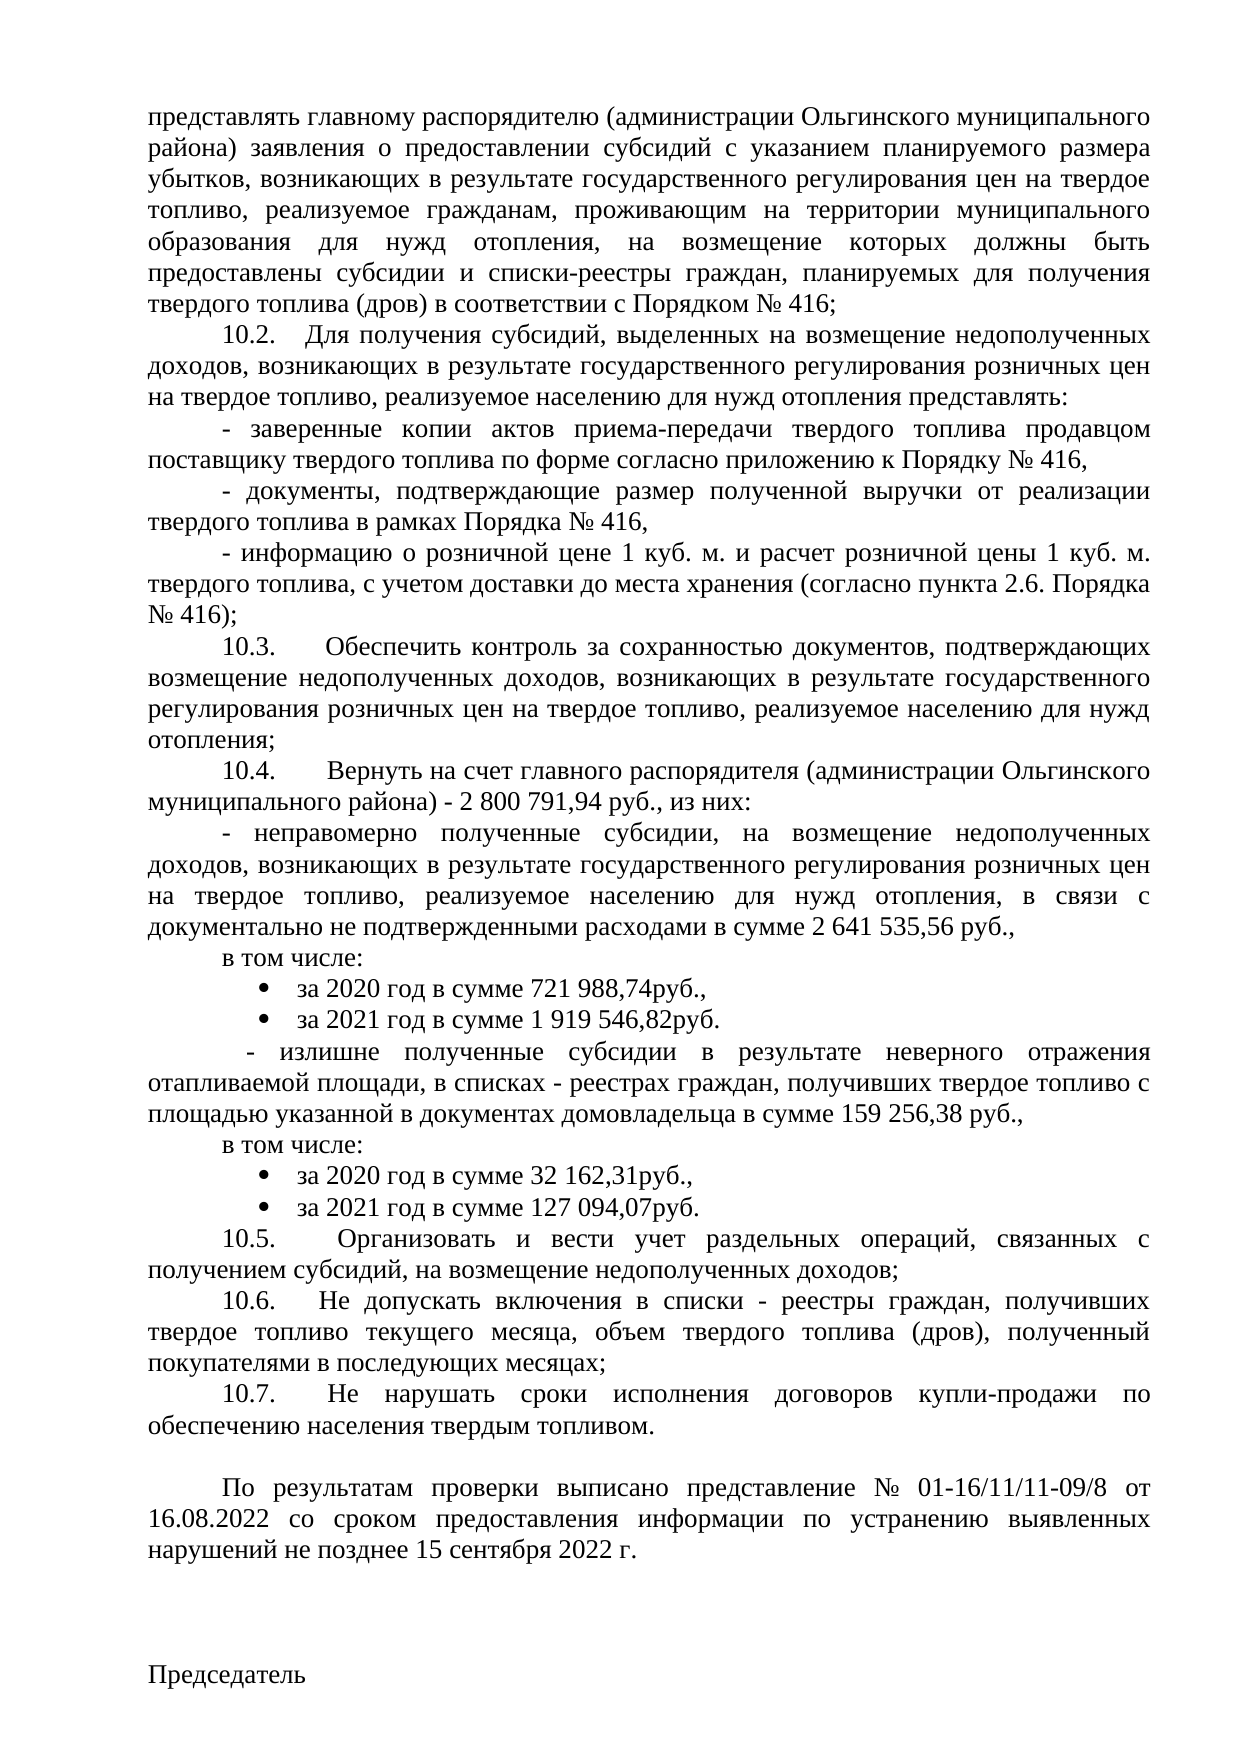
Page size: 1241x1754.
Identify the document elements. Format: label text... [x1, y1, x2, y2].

text По результатам проверки выписано представление № 01-16/11/11-09/8 от 16.08.2022 со сроком предоставления информации по устранению выявленных нарушений не позднее 15 сентября 2022 г. [148, 1471, 1152, 1564]
text 10.3. Обеспечить контроль за сохранностью документов, подтверждающих возмещение недополученных доходов, возникающих в результате государственного регулирования розничных цен на твердое топливо, реализуемое населению для нужд отопления; [148, 630, 1152, 754]
text - документы, подтверждающие размер полученной выручки от реализации твердого топлива в рамках Порядка № 416, [148, 474, 1152, 536]
text 10.2. Для получения субсидий, выделенных на возмещение недополученных доходов, возникающих в результате государственного регулирования розничных цен на твердое топливо, реализуемое населению для нужд отопления представлять: [148, 318, 1152, 412]
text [148, 100, 1152, 318]
text 10.4. Вернуть на счет главного распорядителя (администрации Ольгинского муниципального района) - 2 800 791,94 руб., из них: [148, 754, 1152, 817]
list за 2020 год в сумме 32 162,31руб., [259, 1159, 1152, 1191]
text 10.6. Не допускать включения в списки - реестры граждан, получивших твердое топливо текущего месяца, объем твердого топлива (дров), полученный покупателями в последующих месяцах; [148, 1284, 1152, 1378]
text - информацию о розничной цене 1 куб. м. и расчет розничной цены 1 куб. м. твердого топлива, с учетом доставки до места хранения (согласно пункта 2.6. Порядка № 416); [148, 536, 1152, 630]
text 10.5. Организовать и вести учет раздельных операций, связанных с получением субсидий, на возмещение недополученных доходов; [148, 1222, 1152, 1284]
list за 2021 год в сумме 1 919 546,82руб. [259, 1003, 1152, 1035]
text Председатель [148, 1658, 1152, 1689]
text 10.7. Не нарушать сроки исполнения договоров купли-продажи по обеспечению населения твердым топливом. [148, 1378, 1152, 1440]
text - неправомерно полученные субсидии, на возмещение недополученных доходов, возникающих в результате государственного регулирования розничных цен на твердое топливо, реализуемое населению для нужд отопления, в связи с документально не подтвержденными расходами в сумме 2 641 535,56 руб., [148, 817, 1152, 941]
list за 2020 год в сумме 721 988,74руб., [259, 972, 1152, 1003]
text - излишне полученные субсидии в результате неверного отражения отапливаемой площади, в списках - реестрах граждан, получивших твердое топливо с площадью указанной в документах домовладельца в сумме 159 256,38 руб., [148, 1035, 1152, 1128]
list за 2021 год в сумме 127 094,07руб. [259, 1191, 1152, 1222]
text в том числе: [148, 1128, 1152, 1159]
text в том числе: [148, 941, 1152, 972]
text - заверенные копии актов приема-передачи твердого топлива продавцом поставщику твердого топлива по форме согласно приложению к Порядку № 416, [148, 412, 1152, 474]
